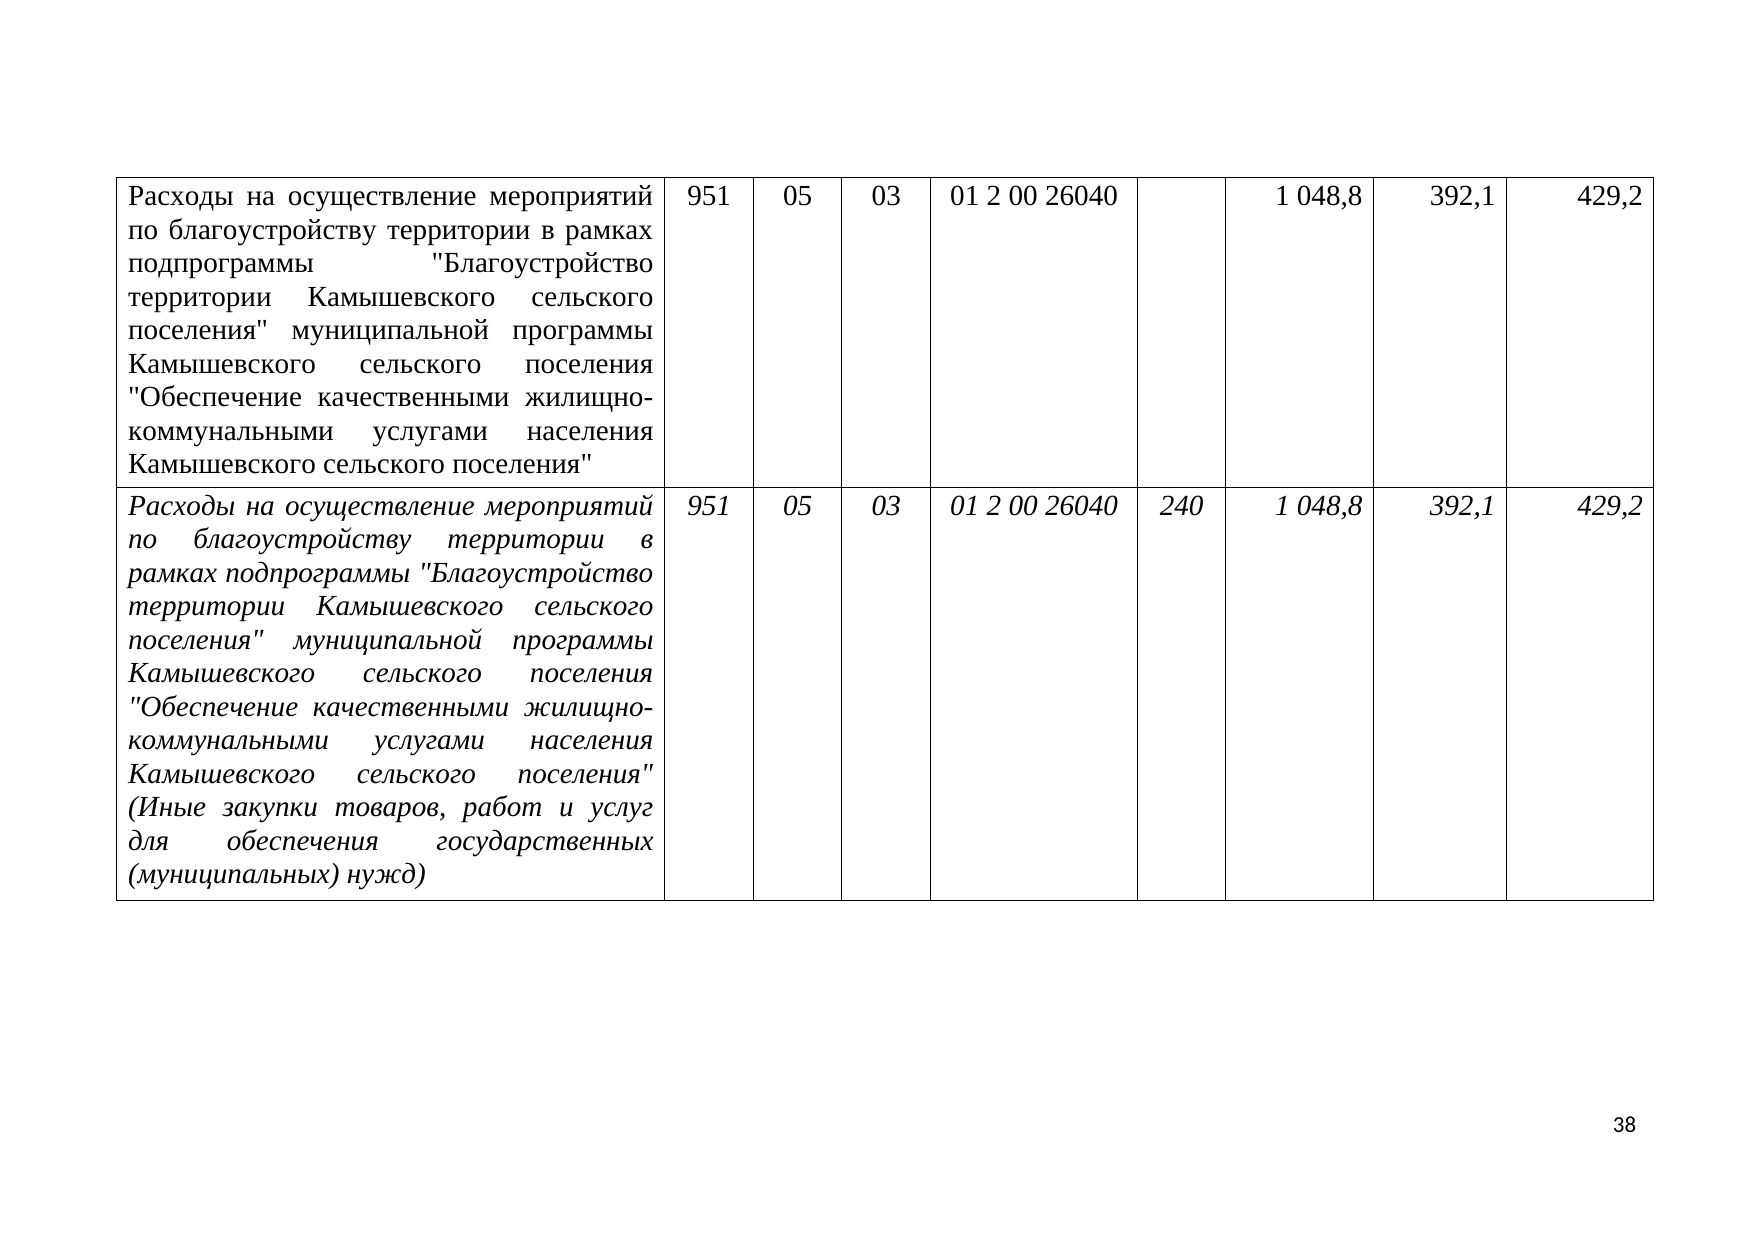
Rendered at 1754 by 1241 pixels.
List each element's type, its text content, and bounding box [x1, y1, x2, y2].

table_cell 429,2 [1507, 178, 1653, 487]
table_cell 1 048,8 [1226, 178, 1373, 487]
table_cell Расходы на осуществление мероприятий по благоустройству территории в рамках подпрограммы "Благоустройство территории Камышевского сельского поселения" муниципальной программы Камышевского сельского поселения "Обеспечение качественными жилищно-коммунальными услугами населения Камышевского сельского поселения" (Иные закупки товаров, работ и услуг для обеспечения государственных (муниципальных) нужд) [117, 488, 664, 899]
table_cell 03 [842, 178, 930, 487]
table_cell [1138, 178, 1225, 487]
table_cell 05 [754, 178, 841, 487]
table_cell Расходы на осуществление мероприятий по благоустройству территории в рамках подпрограммы "Благоустройство территории Камышевского сельского поселения" муниципальной программы Камышевского сельского поселения "Обеспечение качественными жилищно-коммунальными услугами населения Камышевского сельского поселения" [117, 178, 664, 487]
table_cell 240 [1138, 488, 1225, 899]
table_cell 05 [754, 488, 841, 899]
table_cell 429,2 [1507, 488, 1653, 899]
table_cell 392,1 [1374, 178, 1506, 487]
table_cell 01 2 00 26040 [931, 178, 1137, 487]
table_cell 01 2 00 26040 [931, 488, 1137, 899]
table_cell 03 [842, 488, 930, 899]
table_cell 951 [665, 488, 753, 899]
table_cell 951 [665, 178, 753, 487]
table_cell 392,1 [1374, 488, 1506, 899]
table_cell 1 048,8 [1226, 488, 1373, 899]
